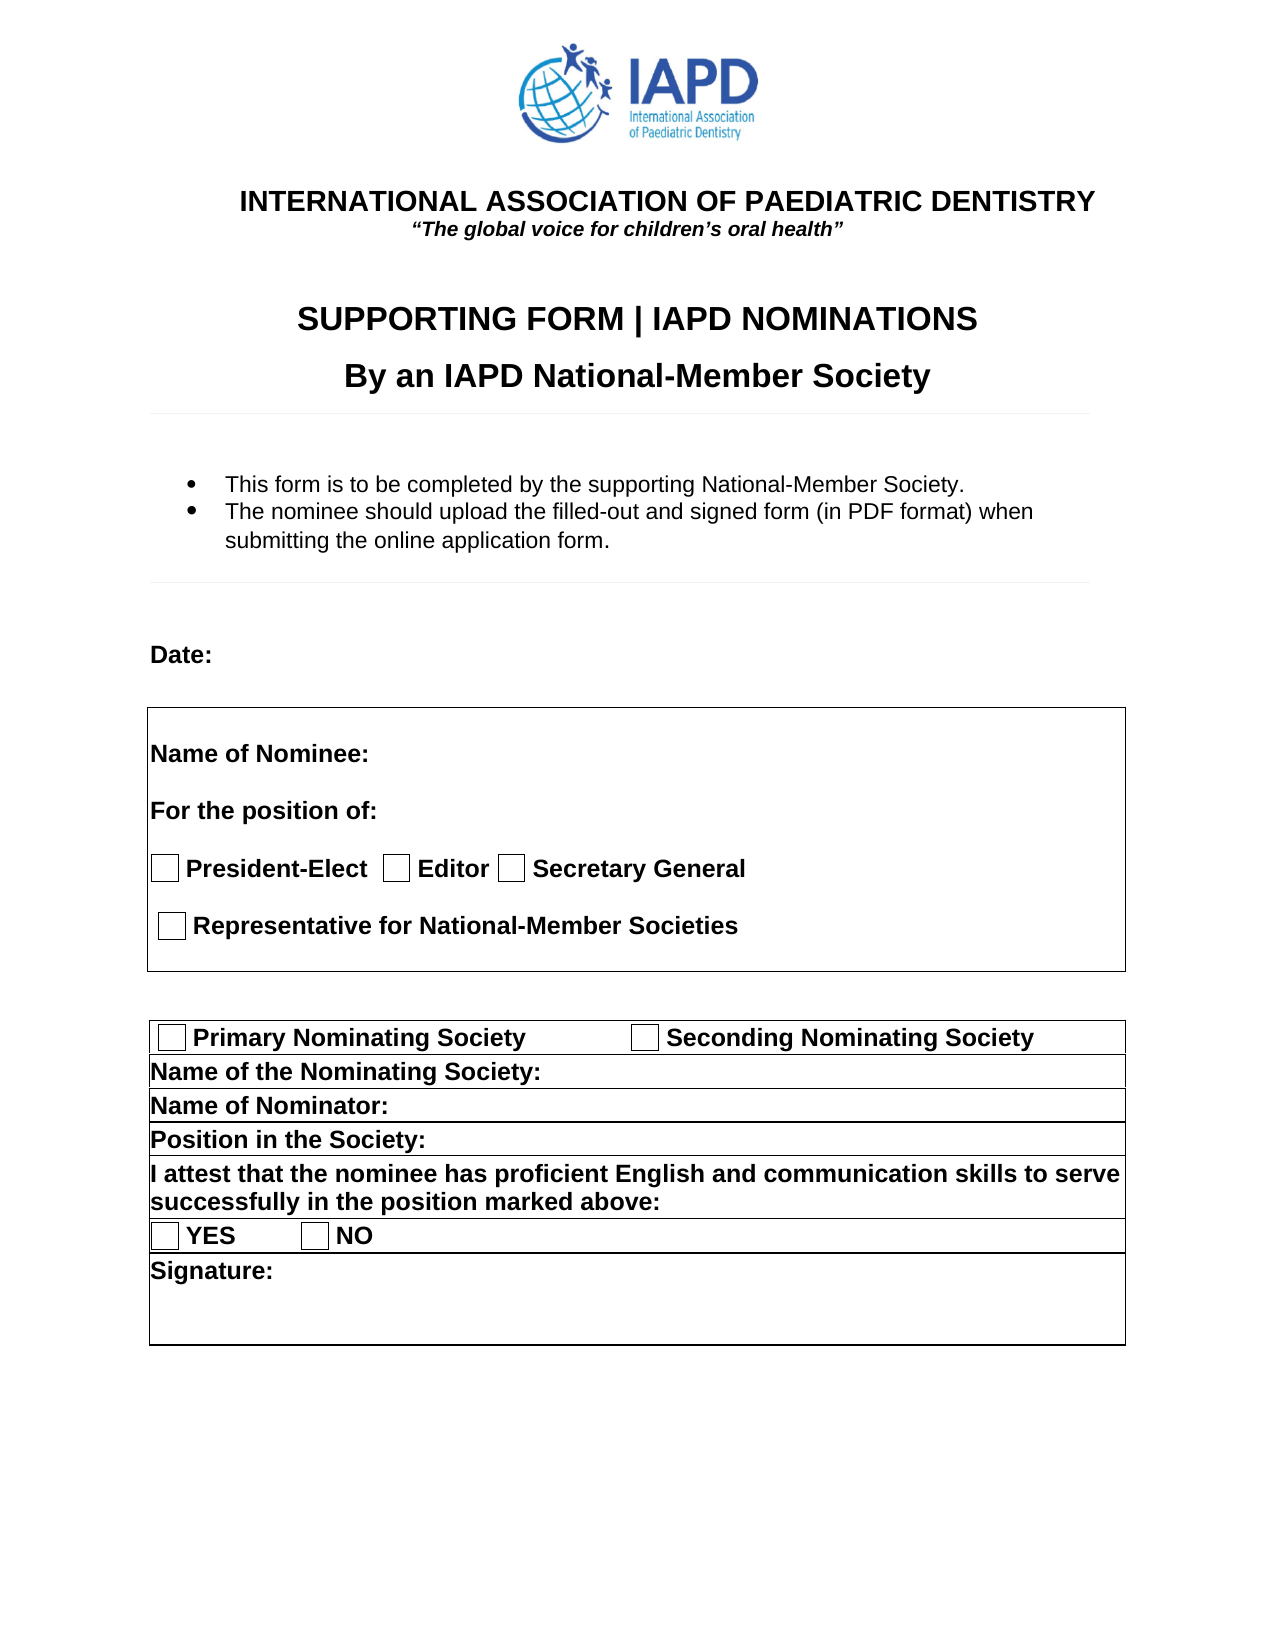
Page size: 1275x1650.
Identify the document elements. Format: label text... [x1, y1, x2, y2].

text Name of Nominee: [150, 738, 1125, 767]
list The nominee should upload the filled-out and signed form (in PDF format) when submitting the online application form. [187, 498, 1125, 553]
text Signature: [150, 1254, 1125, 1285]
text INTERNATIONAL ASSOCIATION OF PAEDIATRIC DENTISTRY [150, 183, 1186, 217]
text I attest that the nominee has proficient English and communication skills to serve successfully in the position marked above: [150, 1156, 1125, 1218]
text Name of the Nominating Society: [150, 1055, 1125, 1087]
picture [512, 39, 763, 150]
text By an IAPD National-Member Society [150, 356, 1125, 395]
text “The global voice for children’s oral health” [131, 217, 1125, 241]
text Name of Nominator: [150, 1089, 1125, 1121]
text SUPPORTING FORM | IAPD NOMINATIONS [150, 299, 1125, 337]
list This form is to be completed by the supporting National-Member Society. [187, 471, 1125, 498]
text Representative for National-Member Societies [150, 911, 1125, 940]
text President-Elect Editor Secretary General [150, 853, 1125, 882]
text YES NO [150, 1219, 1125, 1252]
text Date: [150, 639, 1125, 668]
text Position in the Society: [150, 1123, 1125, 1155]
text Primary Nominating Society Seconding Nominating Society [150, 1021, 1125, 1053]
text For the position of: [150, 796, 1125, 825]
